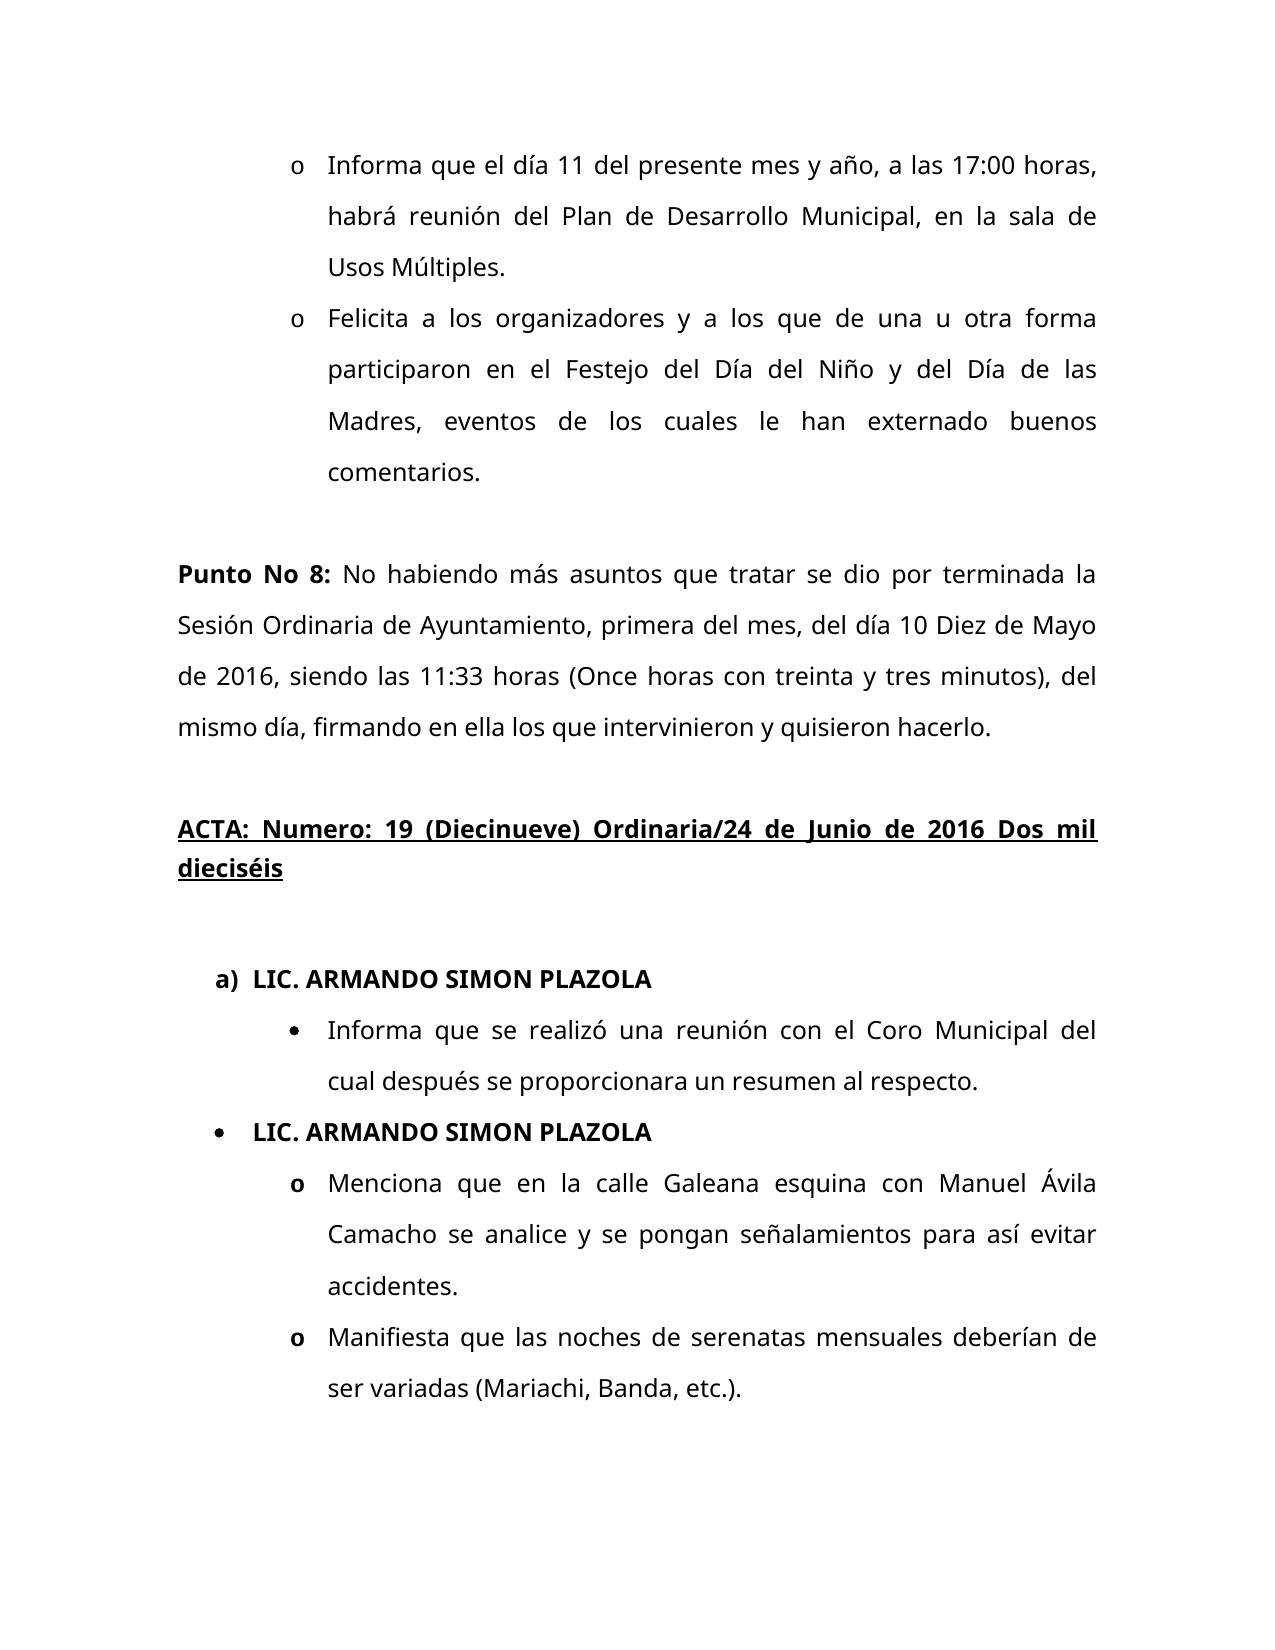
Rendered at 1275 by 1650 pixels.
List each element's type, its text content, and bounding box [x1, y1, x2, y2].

list Felicita a los organizadores y a los que de una u otra forma participaron en el Festejo del Día del Niño y del Día de las Madres, eventos de los cuales le han externado buenos comentarios. [290, 301, 1098, 488]
text ACTA: Numero: 19 (Diecinueve) Ordinaria/24 de Junio de 2016 Dos mil dieciséis [177, 812, 1098, 840]
list Informa que el día 11 del presente mes y año, a las 17:00 horas, habrá reunión del Plan de Desarrollo Municipal, en la sala de Usos Múltiples. [290, 148, 1098, 284]
text Punto No 8: No habiendo más asuntos que tratar se dio por terminada la Sesión Ordinaria de Ayuntamiento, primera del mes, del día 10 Diez de Mayo de 2016, siendo las 11:33 horas (Once horas con treinta y tres minutos), del mismo día, firmando en ella los que intervinieron y quisieron hacerlo. [177, 556, 1098, 743]
list LIC. ARMANDO SIMON PLAZOLA [215, 1115, 1098, 1149]
list LIC. ARMANDO SIMON PLAZOLA [215, 962, 1098, 996]
list Informa que se realizó una reunión con el Coro Municipal del cual después se proporcionara un resumen al respecto. [290, 1013, 1098, 1098]
list Menciona que en la calle Galeana esquina con Manuel Ávila Camacho se analice y se pongan señalamientos para así evitar accidentes. [290, 1166, 1098, 1302]
list Manifiesta que las noches de serenatas mensuales deberían de ser variadas (Mariachi, Banda, etc.). [290, 1319, 1098, 1404]
text ACTA: Numero: 19 (Diecinueve) Ordinaria/24 de Junio de 2016 Dos mil dieciséis [177, 841, 1098, 885]
